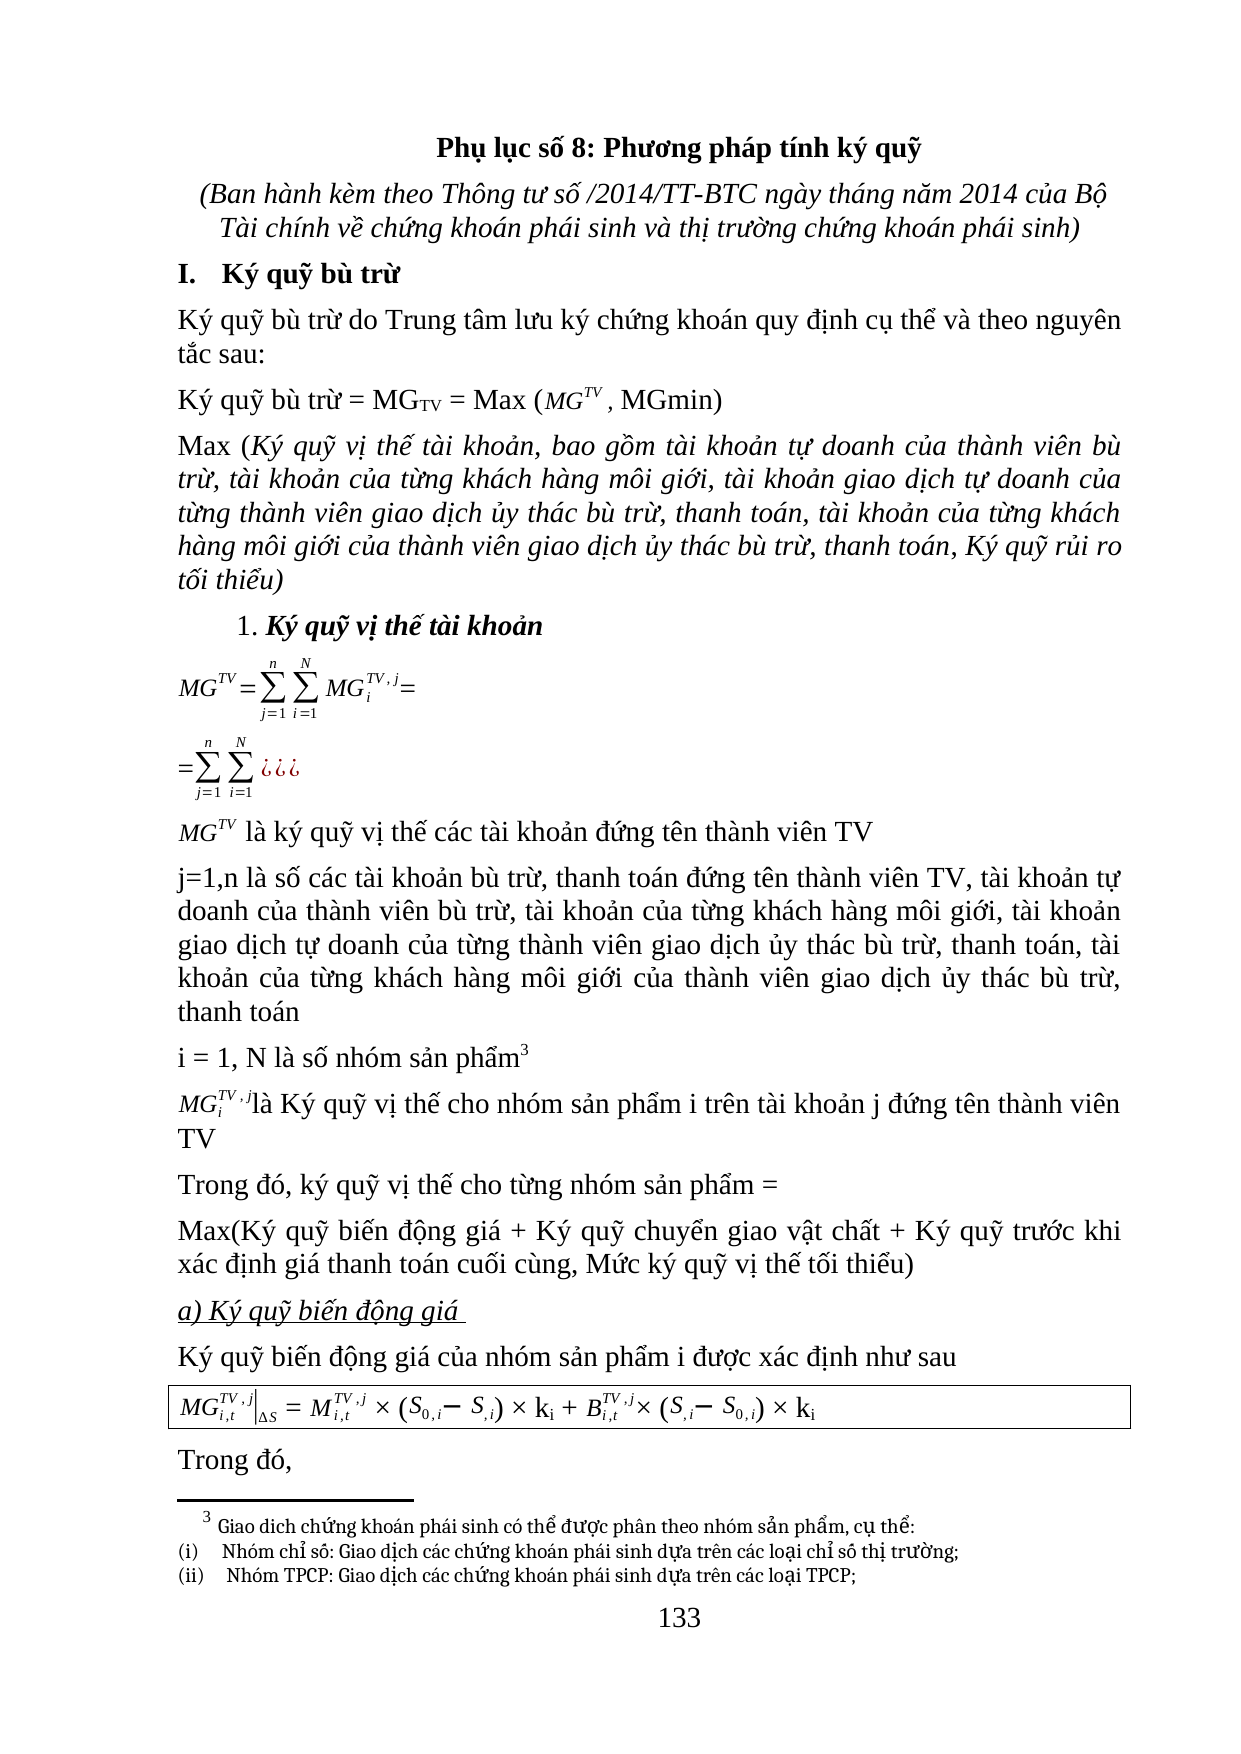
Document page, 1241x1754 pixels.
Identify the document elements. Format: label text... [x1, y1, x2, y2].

text a) Ký quỹ biến động giá [177, 1293, 1122, 1326]
text là ký quỹ vị thế các tài khoản đứng tên thành viên TV [177, 814, 1122, 847]
text = [177, 734, 1122, 801]
text = × (‒ ) × ki + × (‒ ) × ki [169, 1386, 1130, 1428]
text Trong đó, [177, 1442, 1122, 1475]
text = [177, 654, 1122, 721]
text Ký quỹ bù trừ do Trung tâm lưu ký chứng khoán quy định cụ thể và theo nguyên tắc sau: [177, 302, 1122, 369]
subtitle Phương pháp tính ký quỹ [295, 131, 1063, 164]
text (Ban hành kèm theo Thông tư số /2014/TT-BTC ngày tháng năm 2014 của Bộ Tài chính về chứng khoán phái sinh và thị trường chứng khoán phái sinh) [177, 177, 1122, 244]
text j=1,n là số các tài khoản bù trừ, thanh toán đứng tên thành viên TV, tài khoản tự doanh của thành viên bù trừ, tài khoản của từng khách hàng môi giới, tài khoản giao dịch tự doanh của từng thành viên giao dịch ủy thác bù trừ, thanh toán, tài khoản của từng khách hàng môi giới của thành viên giao dịch ủy thác bù trừ, thanh toán [177, 860, 1122, 1027]
text Trong đó, ký quỹ vị thế cho từng nhóm sản phẩm = [177, 1167, 1122, 1201]
list Ký quỹ vị thế tài khoản [177, 608, 1122, 642]
text Ký quỹ bù trừ = MGTV = Max ( MGmin) [177, 382, 1122, 415]
list Ký quỹ bù trừ [177, 256, 1122, 290]
text là Ký quỹ vị thế cho nhóm sản phẩm i trên tài khoản j đứng tên thành viên TV [177, 1086, 1122, 1154]
text i = 1, N là số nhóm sản phẩm [177, 1040, 1122, 1073]
text Max (Ký quỹ vị thế tài khoản, bao gồm tài khoản tự doanh của thành viên bù trừ, tài khoản của từng khách hàng môi giới, tài khoản giao dịch tự doanh của từng thành viên giao dịch ủy thác bù trừ, thanh toán, tài khoản của từng khách hàng môi giới của thành viên giao dịch ủy thác bù trừ, thanh toán, Ký quỹ rủi ro tối thiểu) [177, 428, 1122, 596]
text Ký quỹ biến động giá của nhóm sản phẩm i được xác định như sau [177, 1339, 1122, 1372]
text Max(Ký quỹ biến động giá + Ký quỹ chuyển giao vật chất + Ký quỹ trước khi xác định giá thanh toán cuối cùng, Mức ký quỹ vị thế tối thiểu) [177, 1213, 1122, 1280]
